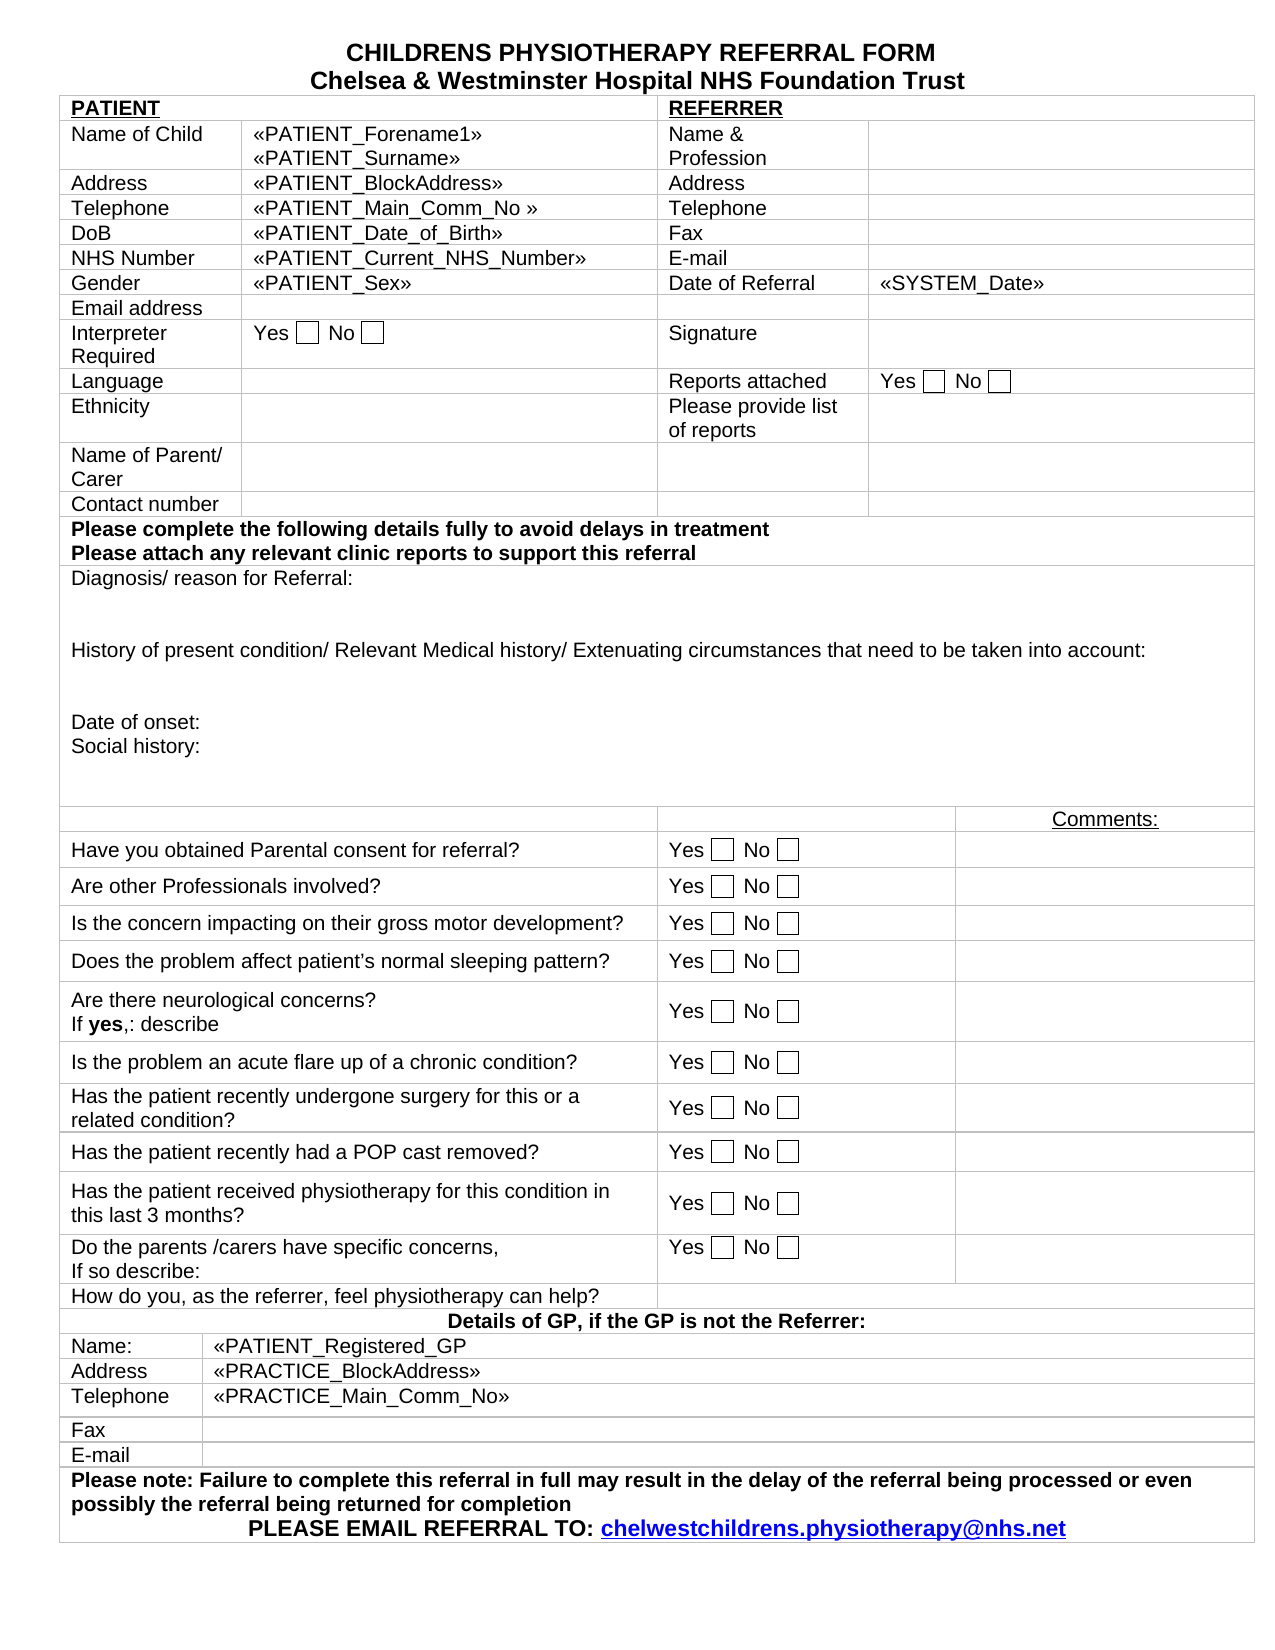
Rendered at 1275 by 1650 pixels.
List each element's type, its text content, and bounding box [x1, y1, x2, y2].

table_cell [60, 807, 657, 831]
table_cell Telephone [60, 1384, 202, 1416]
table_cell Yes No [658, 941, 955, 981]
table_cell [956, 1084, 1254, 1131]
table_cell Signature [658, 320, 868, 368]
table_cell [869, 320, 1254, 368]
table_cell [956, 832, 1254, 867]
table_cell [658, 1284, 1254, 1308]
table_cell Gender [60, 270, 241, 294]
table_cell Language [60, 369, 241, 393]
table_cell Yes No [658, 982, 955, 1041]
table_cell [242, 369, 657, 393]
table_cell «PATIENT_Main_Comm_No » [242, 195, 657, 219]
table_cell Interpreter Required [60, 320, 241, 368]
table_cell «PATIENT_Sex» [242, 270, 657, 294]
table_cell [658, 492, 868, 516]
table_cell [658, 443, 868, 491]
table_cell «PATIENT_BlockAddress» [242, 170, 657, 194]
table_cell Name: [60, 1334, 202, 1358]
table_cell DoB [60, 220, 241, 244]
table_cell Address [60, 1359, 202, 1383]
table_cell Yes No [658, 1042, 955, 1082]
table_cell Comments: [956, 807, 1254, 831]
table_cell [956, 868, 1254, 904]
table_cell [658, 807, 955, 831]
table_cell Is the problem an acute flare up of a chronic condition? [60, 1042, 657, 1082]
table_cell Please note: Failure to complete this referral in full may result in the delay of the referral being processed or even possibly the referral being returned for completion PLEASE EMAIL REFERRAL TO: chelwestchildrens.physiotherapy@nhs.net [60, 1468, 1254, 1542]
text CHILDRENS PHYSIOTHERAPY REFERRAL FORM [59, 37, 1216, 66]
table_cell Do the parents /carers have specific concerns, If so describe: [60, 1235, 657, 1283]
table_cell [869, 492, 1254, 516]
table_cell Yes No [658, 1133, 955, 1171]
table_cell Email address [60, 295, 241, 319]
table_cell «PATIENT_Registered_GP [203, 1334, 1254, 1358]
table_cell [956, 1235, 1254, 1283]
table_cell [956, 1133, 1254, 1171]
table_cell Does the problem affect patient’s normal sleeping pattern? [60, 941, 657, 981]
table_cell «SYSTEM_Date» [869, 270, 1254, 294]
table_cell [869, 443, 1254, 491]
table_cell Has the patient recently undergone surgery for this or a related condition? [60, 1084, 657, 1131]
table_cell [242, 394, 657, 442]
table_cell [242, 492, 657, 516]
table_cell NHS Number [60, 245, 241, 269]
table_cell Yes No [869, 369, 1254, 393]
table_cell Yes No [658, 906, 955, 940]
table_cell [203, 1418, 1254, 1441]
table_cell Have you obtained Parental consent for referral? [60, 832, 657, 867]
table_cell Are there neurological concerns? If yes,: describe [60, 982, 657, 1041]
table_cell Yes No [658, 1235, 955, 1283]
table_header REFERRER [658, 96, 1254, 120]
table_cell [869, 394, 1254, 442]
table_cell Please complete the following details fully to avoid delays in treatment Please attach any relevant clinic reports to support this referral [60, 517, 1254, 565]
table_cell Yes No [658, 868, 955, 904]
table_cell Fax [658, 220, 868, 244]
table_cell Yes No [658, 832, 955, 867]
table_cell Reports attached [658, 369, 868, 393]
table_cell Yes No [242, 320, 657, 368]
table_cell Diagnosis/ reason for Referral: History of present condition/ Relevant Medical history/ Extenuating circumstances that need to be taken into account: Date of onset: Social history: [60, 566, 1254, 806]
table_cell [956, 1042, 1254, 1082]
table_cell Contact number [60, 492, 241, 516]
table_cell Date of Referral [658, 270, 868, 294]
table_cell [869, 195, 1254, 219]
table_cell [869, 295, 1254, 319]
table_cell E-mail [60, 1443, 202, 1466]
table_cell «PRACTICE_Main_Comm_No» [203, 1384, 1254, 1416]
text Chelsea & Westminster Hospital NHS Foundation Trust [59, 66, 1216, 95]
table_cell Telephone [60, 195, 241, 219]
table_cell «PATIENT_Forename1» «PATIENT_Surname» [242, 121, 657, 169]
table_cell [242, 443, 657, 491]
table_cell [869, 245, 1254, 269]
table_header PATIENT [60, 96, 657, 120]
table_cell [658, 295, 868, 319]
table_cell [956, 941, 1254, 981]
table_cell «PRACTICE_BlockAddress» [203, 1359, 1254, 1383]
table_cell [869, 220, 1254, 244]
table_cell Name of Child [60, 121, 241, 169]
table_cell [242, 295, 657, 319]
table_cell Telephone [658, 195, 868, 219]
table_cell [869, 121, 1254, 169]
table_cell Address [60, 170, 241, 194]
table_cell Name of Parent/ Carer [60, 443, 241, 491]
table_cell [956, 1172, 1254, 1234]
table_cell Please provide list of reports [658, 394, 868, 442]
table_cell «PATIENT_Current_NHS_Number» [242, 245, 657, 269]
table_cell «PATIENT_Date_of_Birth» [242, 220, 657, 244]
table_cell [956, 982, 1254, 1041]
table_cell Ethnicity [60, 394, 241, 442]
table_cell [869, 170, 1254, 194]
table_cell Are other Professionals involved? [60, 868, 657, 904]
table_cell Has the patient received physiotherapy for this condition in this last 3 months? [60, 1172, 657, 1234]
table_cell [956, 906, 1254, 940]
table_cell [203, 1443, 1254, 1466]
table_cell How do you, as the referrer, feel physiotherapy can help? [60, 1284, 657, 1308]
table_cell Is the concern impacting on their gross motor development? [60, 906, 657, 940]
table_cell Details of GP, if the GP is not the Referrer: [60, 1309, 1254, 1333]
table_cell E-mail [658, 245, 868, 269]
table_cell Fax [60, 1418, 202, 1441]
table_cell Yes No [658, 1172, 955, 1234]
table_cell Address [658, 170, 868, 194]
table_cell Name & Profession [658, 121, 868, 169]
table_cell Yes No [658, 1084, 955, 1131]
table_cell Has the patient recently had a POP cast removed? [60, 1133, 657, 1171]
